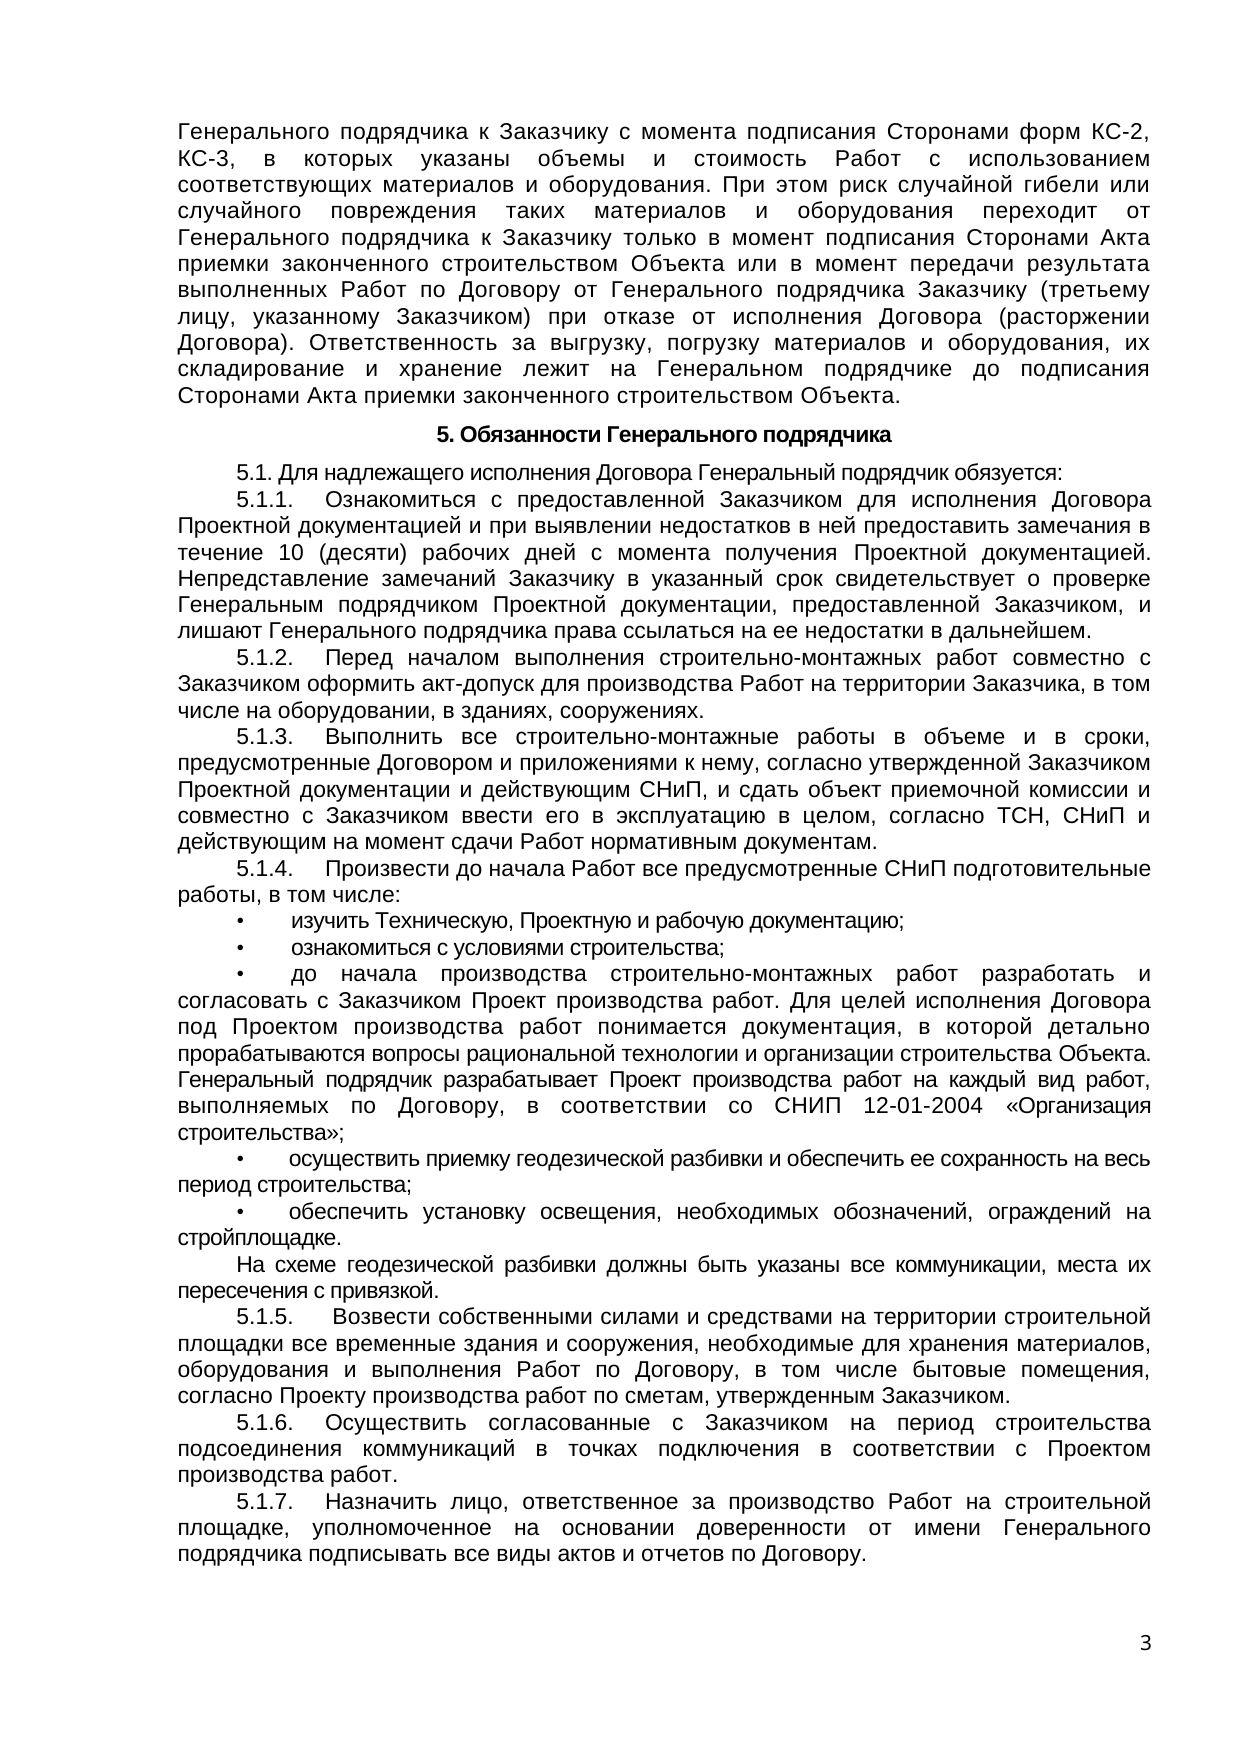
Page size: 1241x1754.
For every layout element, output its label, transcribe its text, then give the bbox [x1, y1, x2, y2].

list Ознакомиться с предоставленной Заказчиком для исполнения Договора Проектной документацией и при выявлении недостатков в ней предоставить замечания в течение 10 (десяти) рабочих дней с момента получения Проектной документацией. Непредставление замечаний Заказчику в указанный срок свидетельствует о проверке Генеральным подрядчиком Проектной документации, предоставленной Заказчиком, и лишают Генерального подрядчика права ссылаться на ее недостатки в дальнейшем. [177, 486, 1152, 644]
text 5.1. Для надлежащего исполнения Договора Генеральный подрядчик обязуется: [177, 459, 1152, 486]
list Осуществить согласованные с Заказчиком на период строительства подсоединения коммуникаций в точках подключения в соответствии с Проектом производства работ. [177, 1409, 1152, 1488]
list Возвести собственными силами и средствами на территории строительной площадки все временные здания и сооружения, необходимые для хранения материалов, оборудования и выполнения Работ по Договору, в том числе бытовые помещения, согласно Проекту производства работ по сметам, утвержденным Заказчиком. [177, 1303, 1152, 1409]
list обеспечить установку освещения, необходимых обозначений, ограждений на стройплощадке. [177, 1198, 1152, 1251]
list ознакомиться с условиями строительства; [177, 934, 1152, 960]
text На схеме геодезической разбивки должны быть указаны все коммуникации, места их пересечения с привязкой. [177, 1251, 1152, 1303]
text 5. Обязанности Генерального подрядчика [177, 421, 1152, 447]
list осуществить приемку геодезической разбивки и обеспечить ее сохранность на весь период строительства; [177, 1145, 1152, 1198]
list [177, 118, 1152, 408]
list Выполнить все строительно-монтажные работы в объеме и в сроки, предусмотренные Договором и приложениями к нему, согласно утвержденной Заказчиком Проектной документации и действующим СНиП, и сдать объект приемочной комиссии и совместно с Заказчиком ввести его в эксплуатацию в целом, согласно ТСН, СНиП и действующим на момент сдачи Работ нормативным документам. [177, 723, 1152, 855]
list Перед началом выполнения строительно-монтажных работ совместно с Заказчиком оформить акт-допуск для производства Работ на территории Заказчика, в том числе на оборудовании, в зданиях, сооружениях. [177, 644, 1152, 723]
list до начала производства строительно-монтажных работ разработать и согласовать с Заказчиком Проект производства работ. Для целей исполнения Договора под Проектом производства работ понимается документация, в которой детально прорабатываются вопросы рациональной технологии и организации строительства Объекта. Генеральный подрядчик разрабатывает Проект производства работ на каждый вид работ, выполняемых по Договору, в соответствии со СНИП 12-01-2004 «Организация строительства»; [177, 960, 1152, 1145]
list Произвести до начала Работ все предусмотренные СНиП подготовительные работы, в том числе: [177, 855, 1152, 907]
list изучить Техническую, Проектную и рабочую документацию; [177, 907, 1152, 934]
list Назначить лицо, ответственное за производство Работ на строительной площадке, уполномоченное на основании доверенности от имени Генерального подрядчика подписывать все виды актов и отчетов по Договору. [177, 1488, 1152, 1567]
